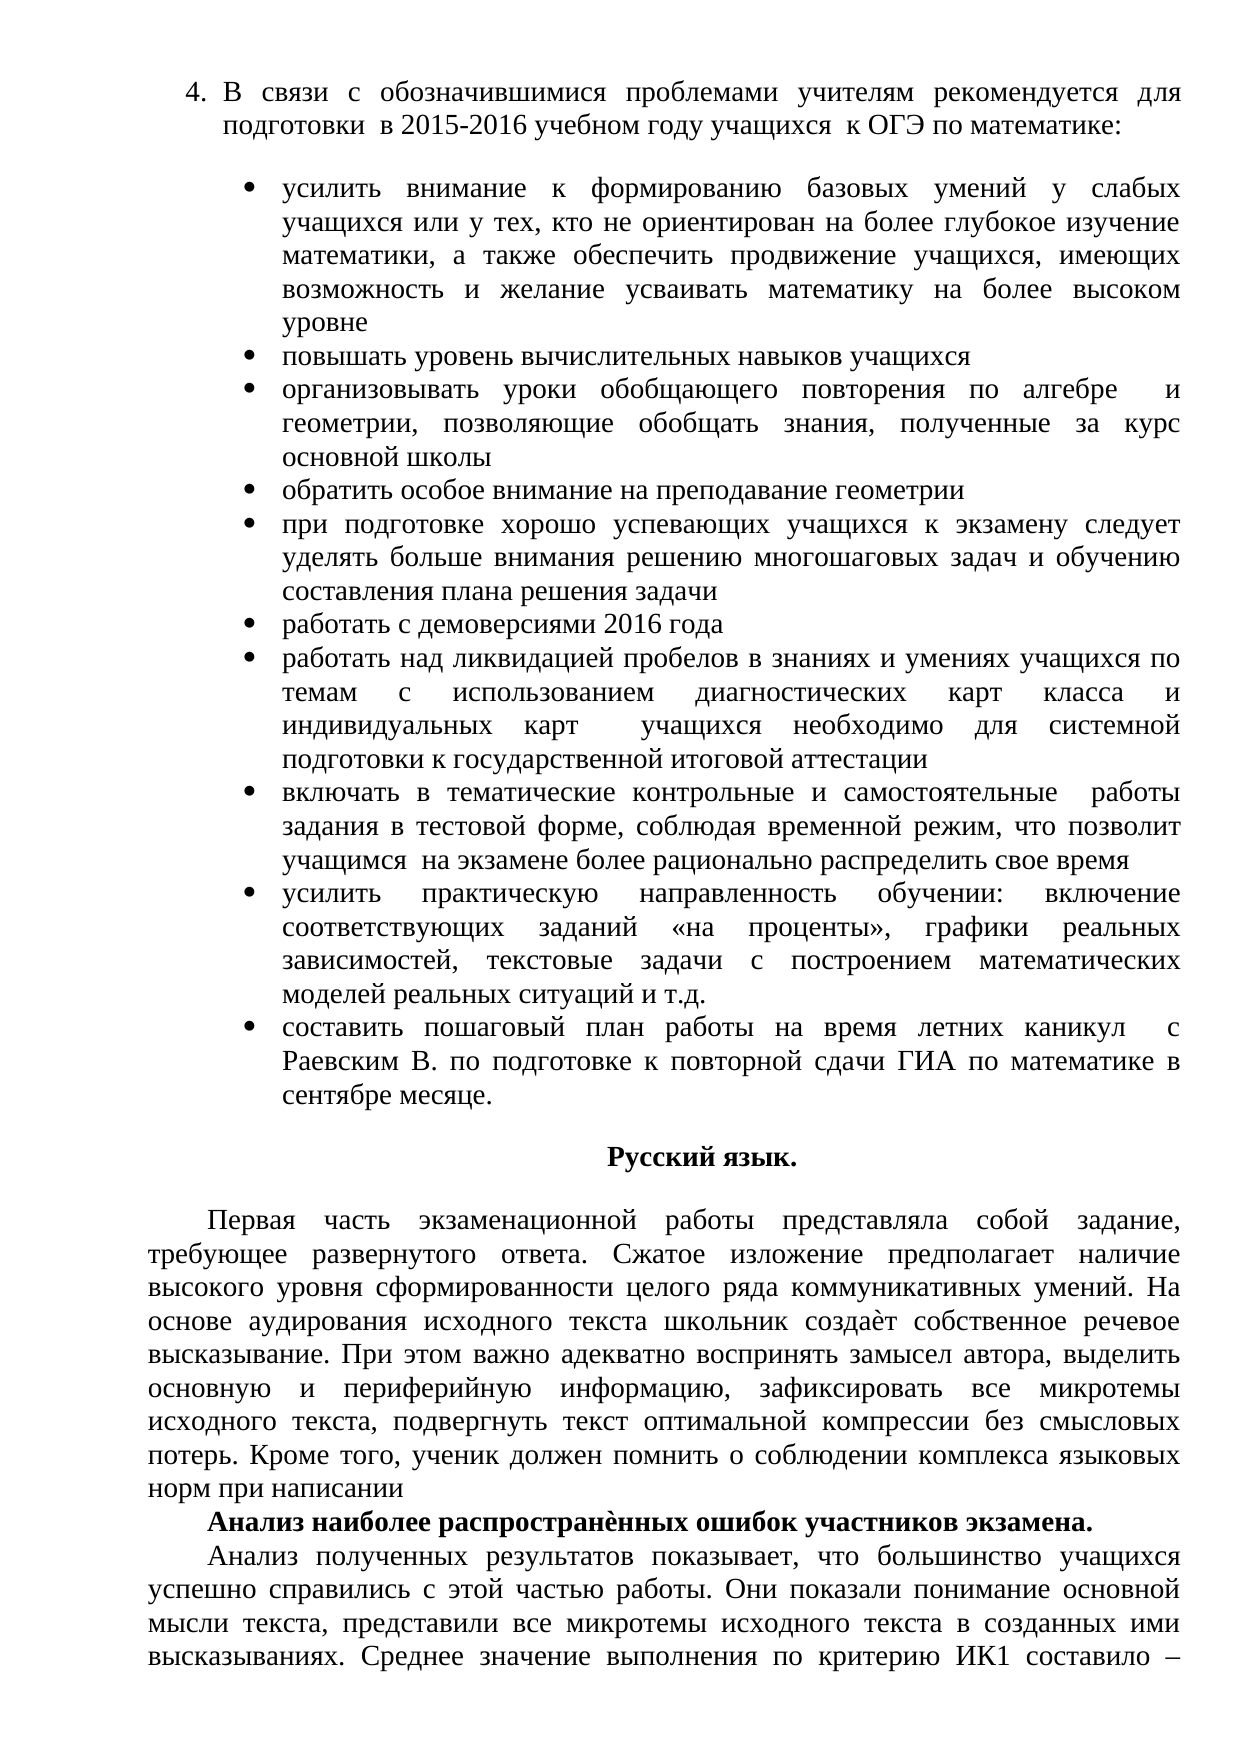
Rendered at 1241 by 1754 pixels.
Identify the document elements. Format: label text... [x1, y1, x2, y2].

text Первая часть экзаменационной работы представляла собой задание, требующее развернутого ответа. Сжатое изложение предполагает наличие высокого уровня сформированности целого ряда коммуникативных умений. На основе аудирования исходного текста школьник создаѐт собственное речевое высказывание. При этом важно адекватно воспринять замысел автора, выделить основную и периферийную информацию, зафиксировать все микротемы исходного текста, подвергнуть текст оптимальной компрессии без смысловых потерь. Кроме того, ученик должен помнить о соблюдении комплекса языковых норм при написании [148, 1202, 1181, 1504]
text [148, 1538, 1181, 1672]
text Анализ наиболее распространѐнных ошибок участников экзамена. [148, 1504, 1181, 1538]
list усилить практическую направленность обучении: включение соответствующих заданий «на проценты», графики реальных зависимостей, текстовые задачи с построением математических моделей реальных ситуаций и т.д. [244, 875, 1181, 1009]
list включать в тематические контрольные и самостоятельные работы задания в тестовой форме, соблюдая временной режим, что позволит учащимся на экзамене более рационально распределить свое время [244, 774, 1181, 875]
list усилить внимание к формированию базовых умений у слабых учащихся или у тех, кто не ориентирован на более глубокое изучение математики, а также обеспечить продвижение учащихся, имеющих возможность и желание усваивать математику на более высоком уровне [244, 170, 1181, 338]
list Русский язык. [223, 1139, 1181, 1173]
list обратить особое внимание на преподавание геометрии [244, 472, 1181, 506]
list при подготовке хорошо успевающих учащихся к экзамену следует уделять больше внимания решению многошаговых задач и обучению составления плана решения задачи [244, 506, 1181, 607]
list В связи с обозначившимися проблемами учителям рекомендуется для подготовки в 2015-2016 учебном году учащихся к ОГЭ по математике: [185, 74, 1181, 141]
list работать над ликвидацией пробелов в знаниях и умениях учащихся по темам с использованием диагностических карт класса и индивидуальных карт учащихся необходимо для системной подготовки к государственной итоговой аттестации [244, 640, 1181, 774]
list организовывать уроки обобщающего повторения по алгебре и геометрии, позволяющие обобщать знания, полученные за курс основной школы [244, 372, 1181, 472]
list повышать уровень вычислительных навыков учащихся [244, 338, 1181, 372]
list работать с демоверсиями 2016 года [244, 607, 1181, 640]
list составить пошаговый план работы на время летних каникул с Раевским В. по подготовке к повторной сдачи ГИА по математике в сентябре месяце. [244, 1009, 1181, 1110]
